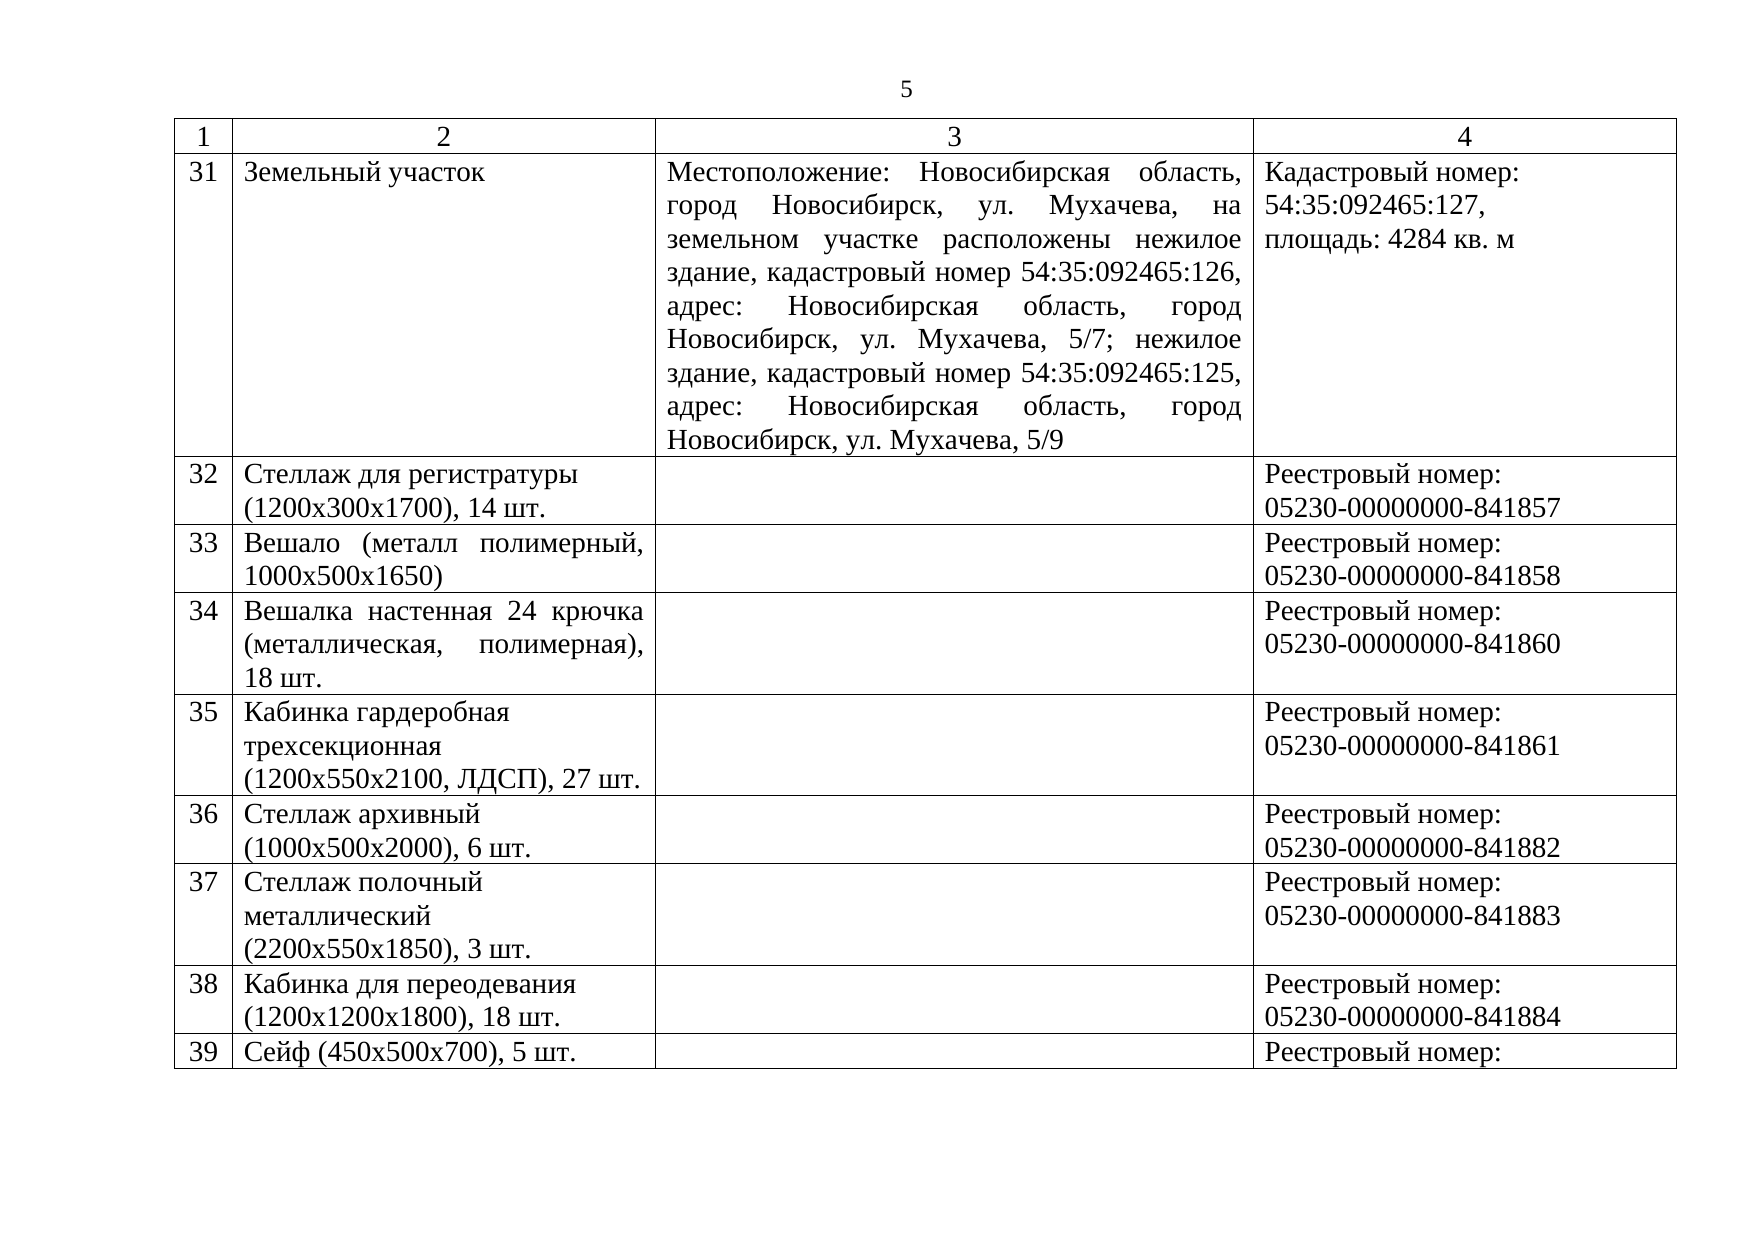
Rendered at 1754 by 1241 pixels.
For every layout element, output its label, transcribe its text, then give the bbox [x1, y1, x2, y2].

table_cell Кабинка для переодевания (1200х1200х1800), 18 шт. [233, 966, 655, 1033]
table_header 3 [656, 119, 1253, 153]
table_cell 38 [175, 966, 232, 1033]
table_cell Кадастровый номер: 54:35:092465:127, площадь: [1254, 154, 1676, 456]
table_cell Стеллаж полочный металлический (2200х550х1850), 3 шт. [233, 864, 655, 965]
table_header 2 [233, 119, 655, 153]
table_cell [656, 525, 1253, 592]
table_cell [656, 457, 1253, 524]
table_cell Кабинка гардеробная трехсекционная (1200х550х2100, ЛДСП), 27 шт. [233, 695, 655, 795]
table_cell Вешало (металл полимерный, 1000х500х1650) [233, 525, 655, 592]
table_cell Реестровый номер: 05230-00000000-841883 [1254, 864, 1676, 965]
table_cell [656, 593, 1253, 693]
table_header 4 [1254, 119, 1676, 153]
table_cell Реестровый номер: 05230-00000000-841860 [1254, 593, 1676, 693]
table_cell 31 [175, 154, 232, 456]
table_cell [656, 966, 1253, 1033]
table_cell 35 [175, 695, 232, 795]
table_header 1 [175, 119, 232, 153]
table_cell 36 [175, 796, 232, 863]
table_cell [656, 864, 1253, 965]
table_cell Реестровый номер: 05230-00000000-841882 [1254, 796, 1676, 863]
table_cell 39 [175, 1034, 232, 1068]
table_cell Сейф (450х500х700), 5 шт. [233, 1034, 655, 1068]
table_cell 37 [175, 864, 232, 965]
table_cell Реестровый номер: 05230-00000000-841861 [1254, 695, 1676, 795]
table_cell [656, 1034, 1253, 1068]
table_cell Стеллаж архивный (1000х500х2000), 6 шт. [233, 796, 655, 863]
table_cell Реестровый номер: 05230-00000000-841885 [1254, 1034, 1676, 1068]
table_cell Местоположение: Новосибирская область, город Новосибирск, ул. Мухачева, на земельном участке расположены нежилое здание, кадастровый номер 54:35:092465:126, адрес: Новосибирская область, город Новосибирск, ул. Мухачева, 5/7; нежилое здание, кадастровый номер 54:35:092465:125, адрес: Новосибирская область, город Новосибирск, ул. Мухачева, 5/9 [656, 154, 1253, 456]
table_cell 32 [175, 457, 232, 524]
table_cell Земельный участок [233, 154, 655, 456]
table_cell [656, 796, 1253, 863]
table_cell 33 [175, 525, 232, 592]
table_cell Вешалка настенная 24 крючка (металлическая, полимерная), 18 шт. [233, 593, 655, 693]
table_cell [656, 695, 1253, 795]
table_cell Реестровый номер: 05230-00000000-841858 [1254, 525, 1676, 592]
table_cell Реестровый номер: 05230-00000000-841884 [1254, 966, 1676, 1033]
table_cell 34 [175, 593, 232, 693]
table_cell Реестровый номер: 05230-00000000-841857 [1254, 457, 1676, 524]
table_cell Стеллаж для регистратуры (1200х300х1700), 14 шт. [233, 457, 655, 524]
